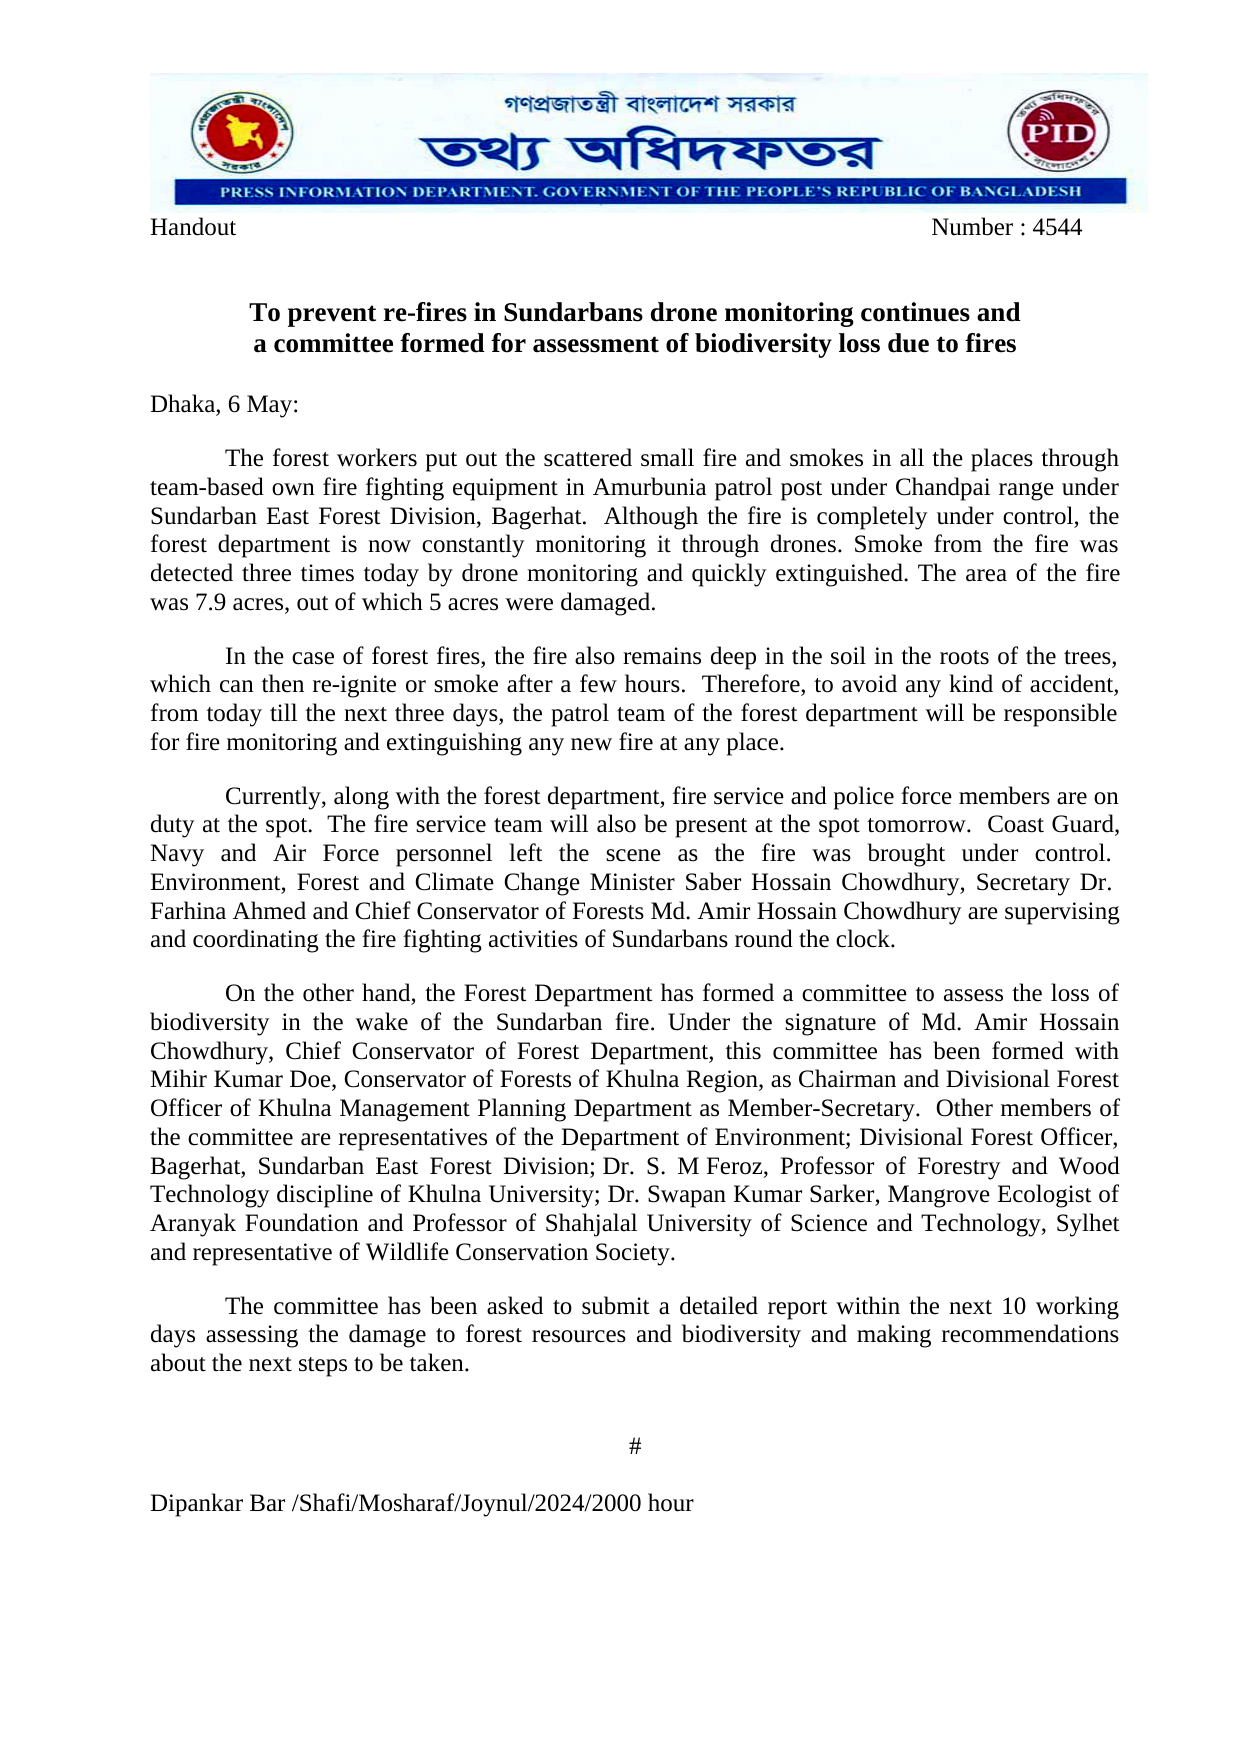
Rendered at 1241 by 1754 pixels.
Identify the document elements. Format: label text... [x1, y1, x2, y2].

text Currently, along with the forest department, fire service and police force members are on duty at the spot. The fire service team will also be present at the spot tomorrow. Coast Guard, Navy and Air Force personnel left the scene as the fire was brought under control. Environment, Forest and Climate Change Minister Saber Hossain Chowdhury, Secretary Dr. Farhina Ahmed and Chief Conservator of Forests Md. Amir Hossain Chowdhury are supervising and coordinating the fire fighting activities of Sundarbans round the clock. [150, 781, 1120, 953]
text Handout Number : 4544 [150, 213, 1120, 241]
text Dhaka, 6 May: [150, 389, 1120, 418]
text To prevent re-fires in Sundarbans drone monitoring continues and [150, 296, 1120, 327]
text # [150, 1402, 1120, 1459]
text The forest workers put out the scattered small fire and smokes in all the places through team-based own fire fighting equipment in Amurbunia patrol post under Chandpai range under Sundarban East Forest Division, Bagerhat. Although the fire is completely under control, the forest department is now constantly monitoring it through drones. Smoke from the fire was detected three times today by drone monitoring and quickly extinguished. The area of ​​the fire was 7.9 acres, out of which 5 acres were damaged. [150, 443, 1120, 616]
text On the other hand, the Forest Department has formed a committee to assess the loss of biodiversity in the wake of the Sundarban fire. Under the signature of Md. Amir Hossain Chowdhury, Chief Conservator of Forest Department, this committee has been formed with Mihir Kumar Doe, Conservator of Forests of Khulna Region, as Chairman and Divisional Forest Officer of Khulna Management Planning Department as Member-Secretary. Other members of the committee are representatives of the Department of Environment; Divisional Forest Officer, Bagerhat, Sundarban East Forest Division; Dr. S. M Feroz, Professor of Forestry and Wood Technology discipline of Khulna University; Dr. Swapan Kumar Sarker, Mangrove Ecologist of Aranyak Foundation and Professor of Shahjalal University of Science and Technology, Sylhet and representative of Wildlife Conservation Society. [150, 978, 1120, 1266]
text In the case of forest fires, the fire also remains deep in the soil in the roots of the trees, which can then re-ignite or smoke after a few hours. Therefore, to avoid any kind of accident, from today till the next three days, the patrol team of the forest department will be responsible for fire monitoring and extinguishing any new fire at any place. [150, 641, 1120, 756]
text a committee formed for assessment of biodiversity loss due to fires [150, 327, 1120, 358]
text Dipankar Bar /Shafi/Mosharaf/Joynul/2024/2000 hour [150, 1488, 1120, 1517]
text The committee has been asked to submit a detailed report within the next 10 working days assessing the damage to forest resources and biodiversity and making recommendations about the next steps to be taken. [150, 1291, 1120, 1377]
